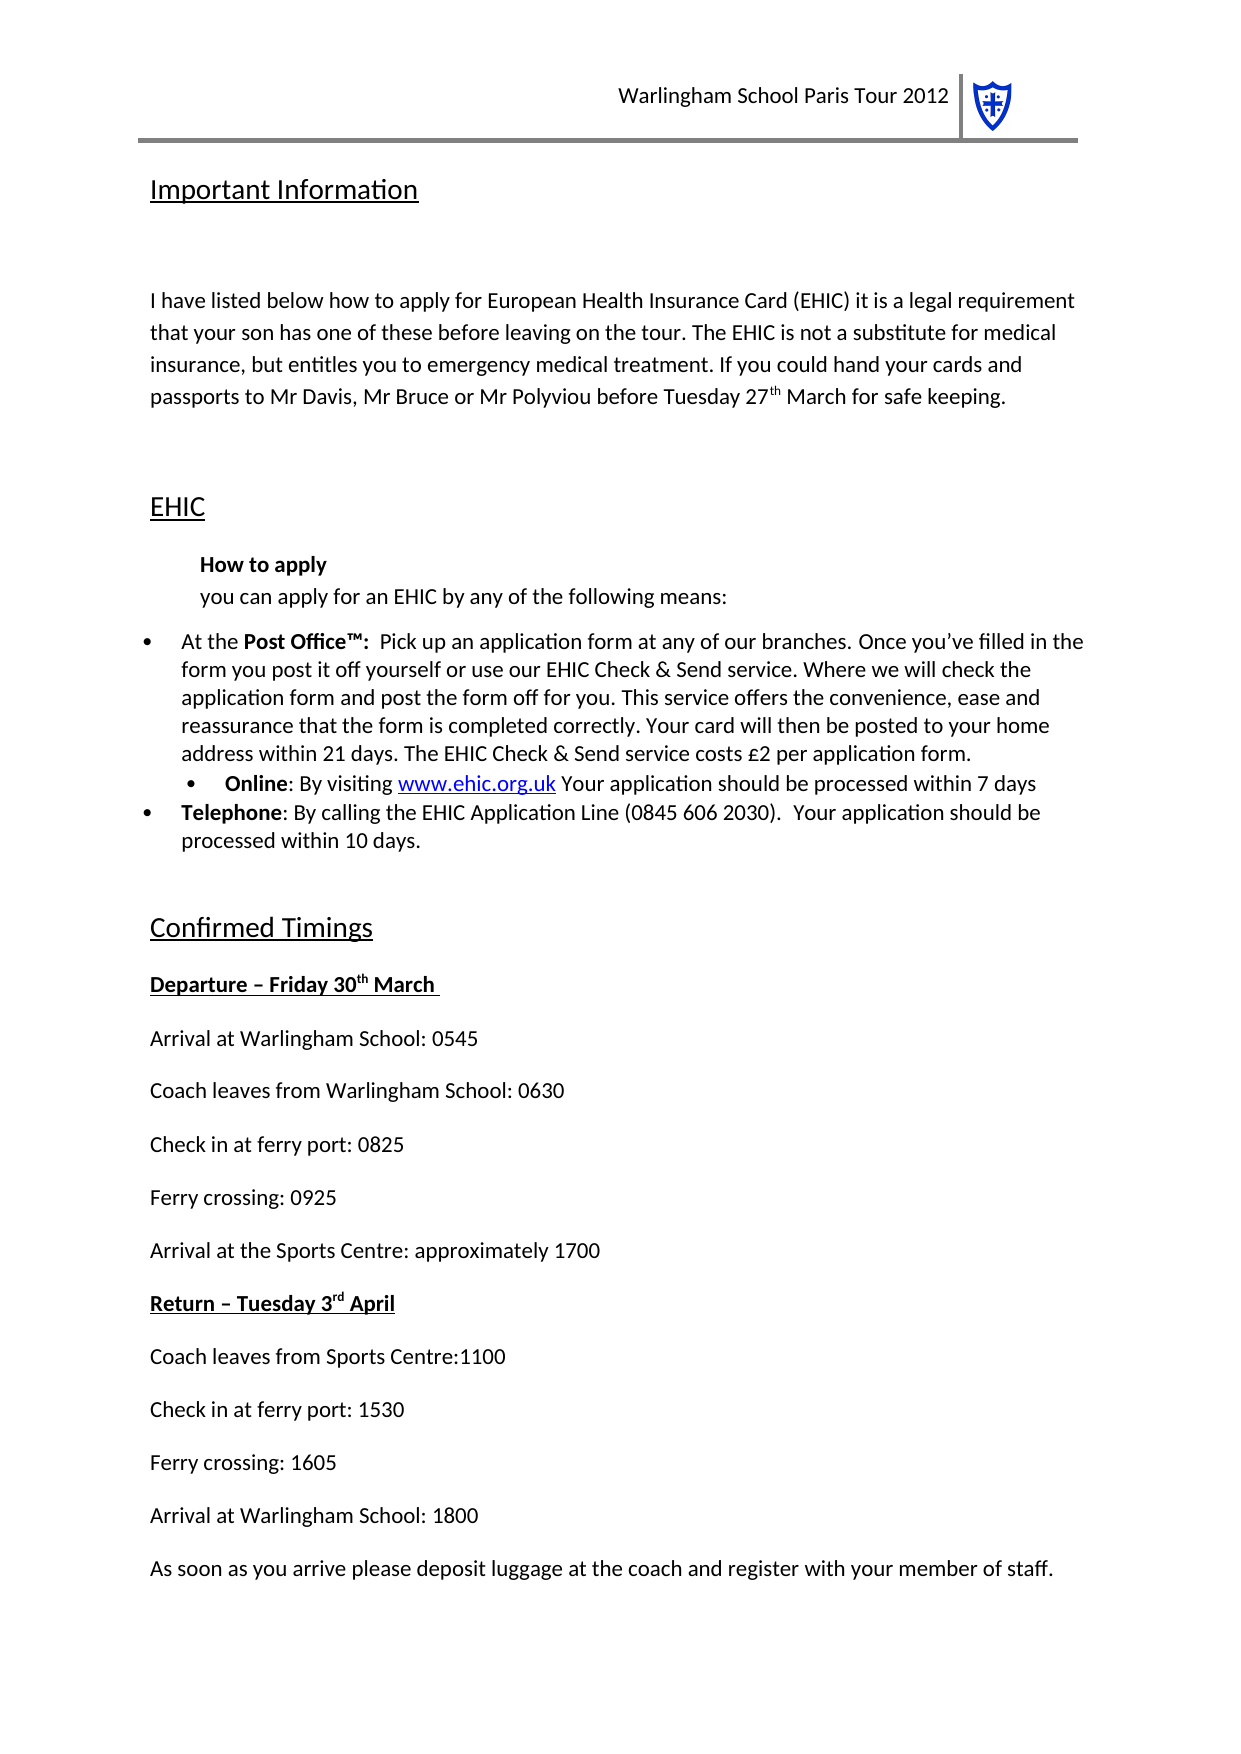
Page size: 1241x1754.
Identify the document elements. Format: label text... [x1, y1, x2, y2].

text Coach leaves from Sports Centre:1100 [150, 1342, 1090, 1370]
text Departure – Friday 30th March [150, 971, 1090, 999]
text Arrival at the Sports Centre: approximately 1700 [150, 1236, 1090, 1264]
text Ferry crossing: 1605 [150, 1448, 1090, 1476]
picture [973, 81, 1012, 131]
text EHIC [150, 488, 1090, 524]
text As soon as you arrive please deposit luggage at the coach and register with your member of staff. [150, 1554, 1090, 1582]
list At the Post Office™: Pick up an application form at any of our branches. Once you’ve filled in the form you post it off yourself or use our EHIC Check & Send service. Where we will check the application form and post the form off for you. This service offers the convenience, ease and reassurance that the form is completed correctly. Your card will then be posted to your home address within 21 days. The EHIC Check & Send service costs £2 per application form. [144, 627, 1090, 767]
text I have listed below how to apply for European Health Insurance Card (EHIC) it is a legal requirement that your son has one of these before leaving on the tour. The EHIC is not a substitute for medical insurance, but entitles you to emergency medical treatment. If you could hand your cards and passports to Mr Davis, Mr Bruce or Mr Polyviou before Tuesday 27th March for safe keeping. [150, 286, 1090, 410]
text How to apply you can apply for an EHIC by any of the following means: [200, 550, 1071, 610]
list Telephone: By calling the EHIC Application Line (0845 606 2030). Your application should be processed within 10 days. [144, 798, 1090, 854]
list Online: By visiting www.ehic.org.uk Your application should be processed within 7 days [187, 769, 1090, 797]
text Confirmed Timings [150, 909, 1090, 944]
text Important Information [150, 171, 1090, 207]
text Ferry crossing: 0925 [150, 1183, 1090, 1211]
text Check in at ferry port: 0825 [150, 1130, 1090, 1158]
text Coach leaves from Warlingham School: 0630 [150, 1077, 1090, 1105]
text Check in at ferry port: 1530 [150, 1395, 1090, 1423]
text Arrival at Warlingham School: 0545 [150, 1024, 1090, 1052]
text Arrival at Warlingham School: 1800 [150, 1501, 1090, 1529]
text Return – Tuesday 3rd April [150, 1289, 1090, 1317]
